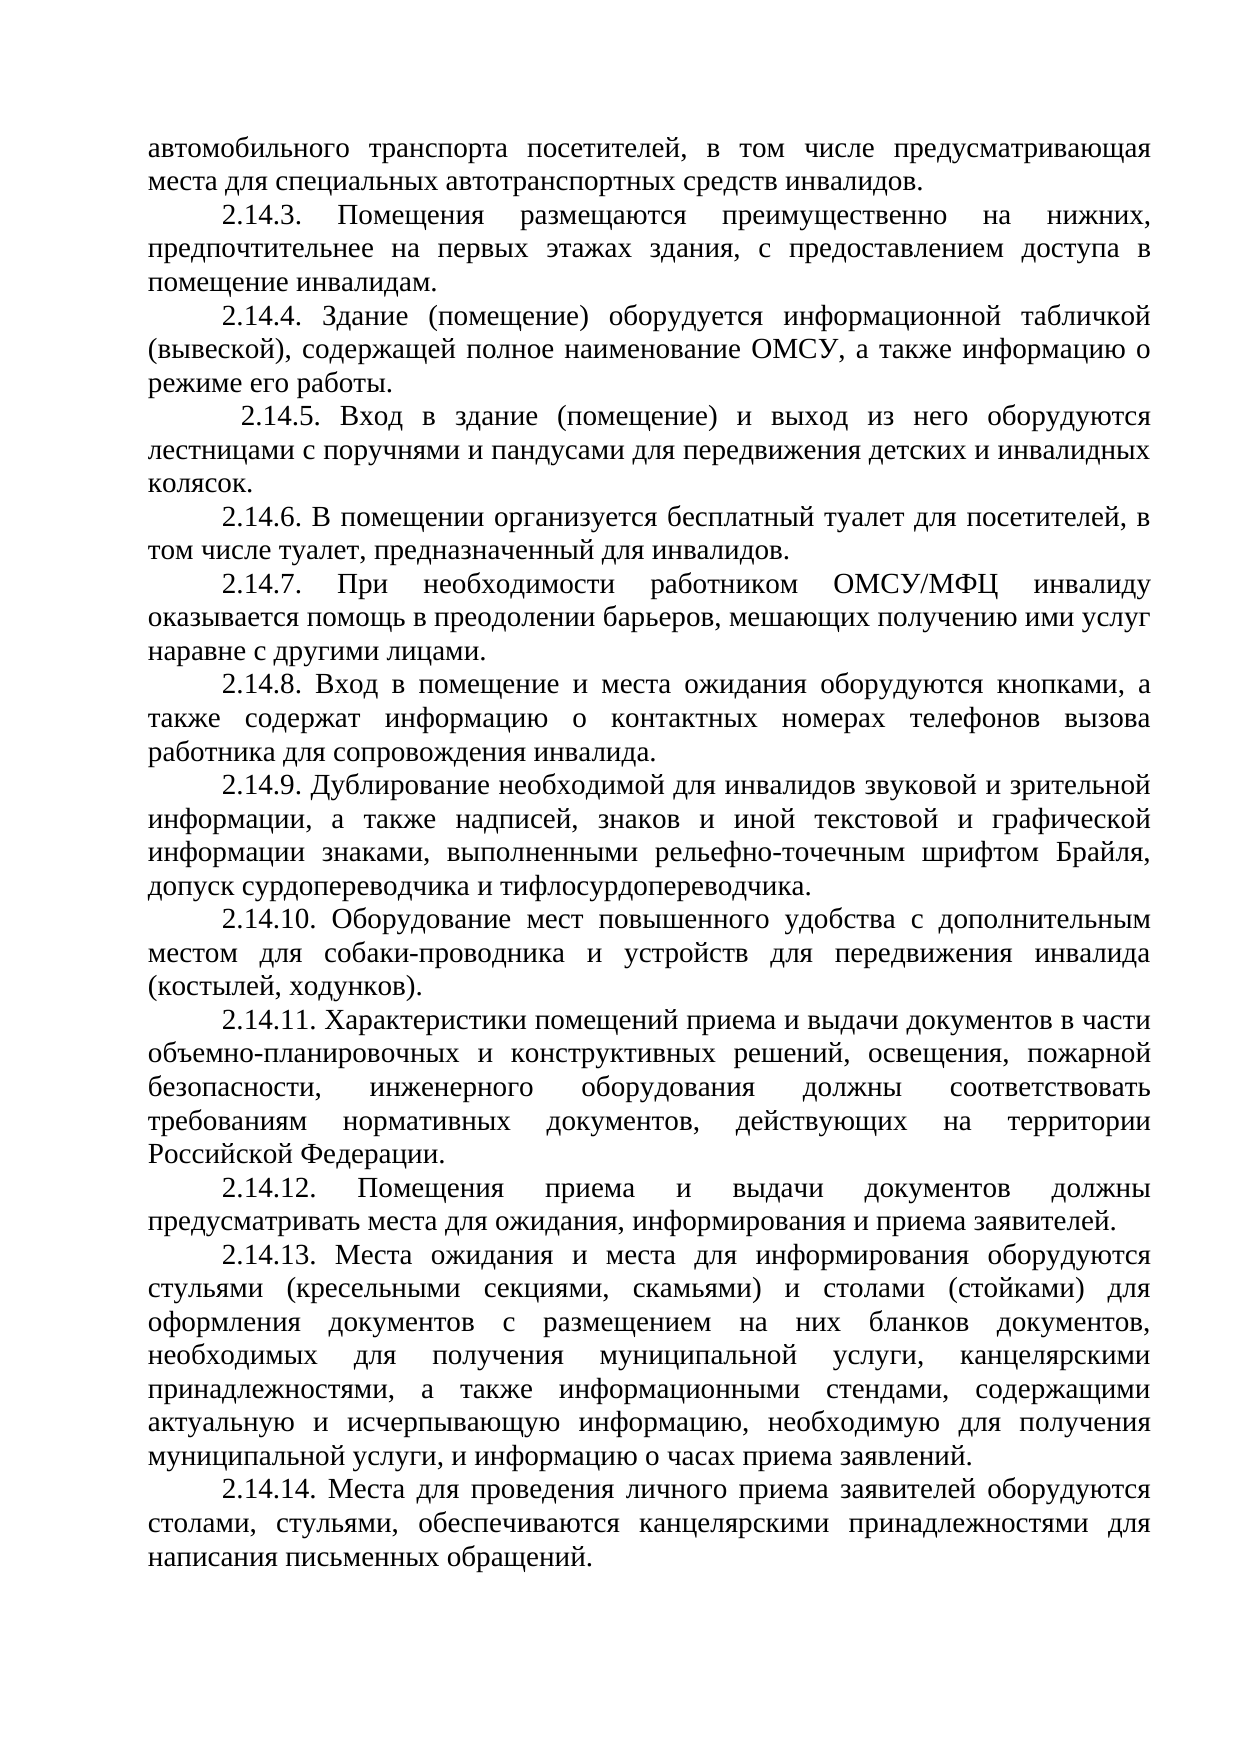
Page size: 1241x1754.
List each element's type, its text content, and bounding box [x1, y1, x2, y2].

text 2.14.14. Места для проведения личного приема заявителей оборудуются столами, стульями, обеспечиваются канцелярскими принадлежностями для написания письменных обращений. [148, 1472, 1152, 1572]
text 2.14.8. Вход в помещение и места ожидания оборудуются кнопками, а также содержат информацию о контактных номерах телефонов вызова работника для сопровождения инвалида. [148, 667, 1152, 767]
text 2.14.11. Характеристики помещений приема и выдачи документов в части объемно-планировочных и конструктивных решений, освещения, пожарной безопасности, инженерного оборудования должны соответствовать требованиям нормативных документов, действующих на территории Российской Федерации. [148, 1002, 1152, 1170]
text 2.14.3. Помещения размещаются преимущественно на нижних, предпочтительнее на первых этажах здания, с предоставлением доступа в помещение инвалидам. [148, 197, 1152, 298]
text 2.14.12. Помещения приема и выдачи документов должны предусматривать места для ожидания, информирования и приема заявителей. [148, 1170, 1152, 1237]
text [148, 130, 1152, 197]
text 2.14.13. Места ожидания и места для информирования оборудуются стульями (кресельными секциями, скамьями) и столами (стойками) для оформления документов с размещением на них бланков документов, необходимых для получения муниципальной услуги, канцелярскими принадлежностями, а также информационными стендами, содержащими актуальную и исчерпывающую информацию, необходимую для получения муниципальной услуги, и информацию о часах приема заявлений. [148, 1237, 1152, 1472]
text 2.14.9. Дублирование необходимой для инвалидов звуковой и зрительной информации, а также надписей, знаков и иной текстовой и графической информации знаками, выполненными рельефно-точечным шрифтом Брайля, допуск сурдопереводчика и тифлосурдопереводчика. [148, 767, 1152, 901]
text 2.14.5. Вход в здание (помещение) и выход из него оборудуются лестницами с поручнями и пандусами для передвижения детских и инвалидных колясок. [148, 398, 1152, 499]
text 2.14.6. В помещении организуется бесплатный туалет для посетителей, в том числе туалет, предназначенный для инвалидов. [148, 499, 1152, 566]
text 2.14.4. Здание (помещение) оборудуется информационной табличкой (вывеской), содержащей полное наименование ОМСУ, а также информацию о режиме его работы. [148, 298, 1152, 398]
text 2.14.7. При необходимости работником ОМСУ/МФЦ инвалиду оказывается помощь в преодолении барьеров, мешающих получению ими услуг наравне с другими лицами. [148, 566, 1152, 667]
text 2.14.10. Оборудование мест повышенного удобства с дополнительным местом для собаки-проводника и устройств для передвижения инвалида (костылей, ходунков). [148, 901, 1152, 1002]
